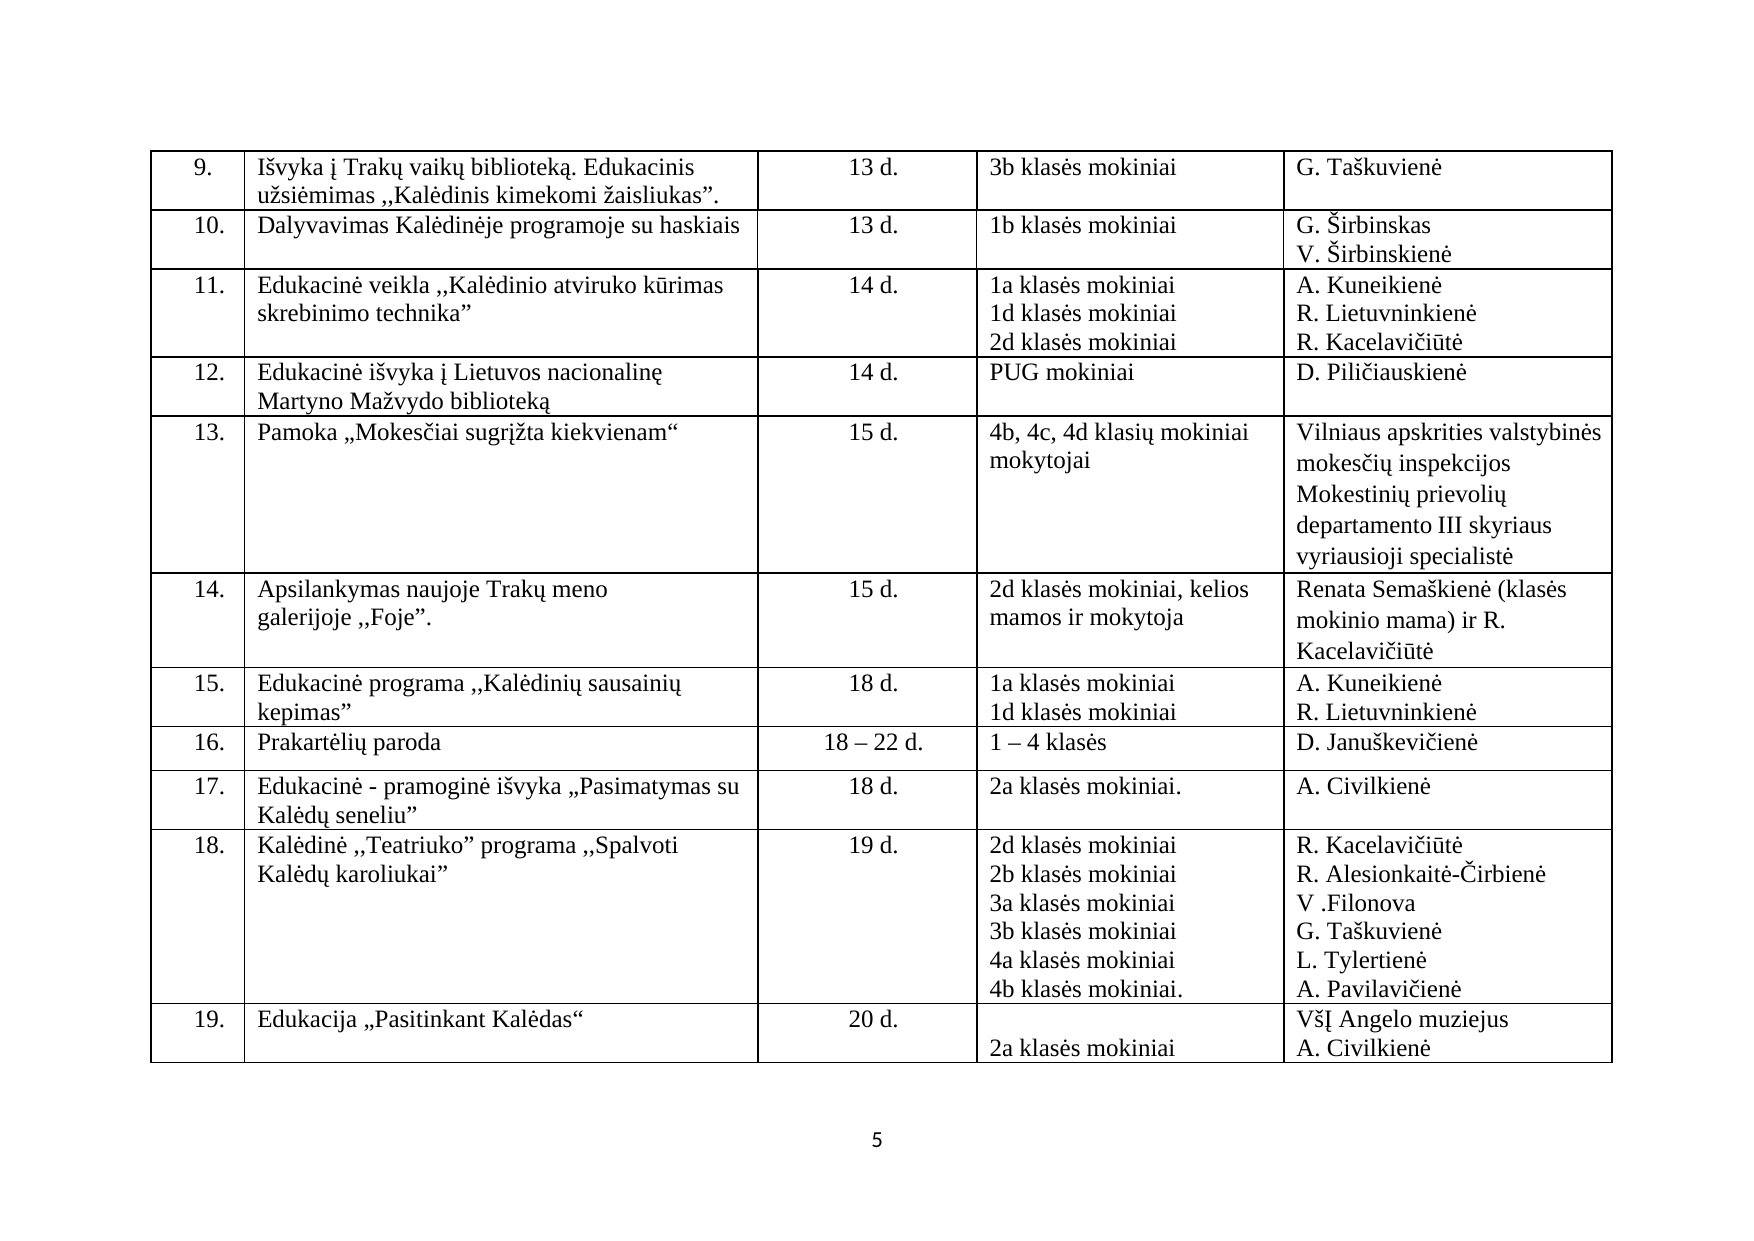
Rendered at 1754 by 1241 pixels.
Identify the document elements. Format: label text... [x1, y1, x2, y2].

table_cell [152, 830, 244, 1003]
table_cell R. Kacelavičiūtė R. Alesionkaitė-Čirbienė V .Filonova G. Taškuvienė L. Tylertienė A. Pavilavičienė [1285, 830, 1611, 1003]
table_cell [152, 771, 244, 828]
table_cell [152, 211, 244, 268]
table_cell [152, 358, 244, 415]
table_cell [245, 1004, 757, 1062]
table_cell 18 d. [759, 668, 976, 726]
table_cell 19 d. [759, 830, 976, 1003]
table_cell 1a klasės mokiniai 1d klasės mokiniai [978, 668, 1283, 726]
table_cell 15 d. [759, 574, 976, 667]
table_cell 2d klasės mokiniai, kelios mamos ir mokytoja [978, 574, 1283, 667]
table_cell Vilniaus apskrities valstybinės mokesčių inspekcijos Mokestinių prievolių departamento III skyriaus vyriausioji specialistė [1285, 417, 1611, 572]
table_cell Renata Semaškienė (klasės mokinio mama) ir R. Kacelavičiūtė [1285, 574, 1611, 667]
table_cell Prakartėlių paroda [245, 727, 757, 769]
table_cell [152, 270, 244, 356]
table_cell D. Piličiauskienė [1285, 358, 1611, 415]
table_cell Edukacinė - pramoginė išvyka „Pasimatymas su Kalėdų seneliu” [245, 771, 757, 828]
table_cell 2d klasės mokiniai 2b klasės mokiniai 3a klasės mokiniai 3b klasės mokiniai 4a klasės mokiniai 4b klasės mokiniai. [978, 830, 1283, 1003]
table_cell D. Januškevičienė [1285, 727, 1611, 769]
table_cell G. Širbinskas V. Širbinskienė [1284, 211, 1611, 268]
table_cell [1285, 1004, 1611, 1062]
table_cell [152, 574, 244, 667]
table_cell Dalyvavimas Kalėdinėje programoje su haskiais [245, 211, 757, 268]
table_cell Apsilankymas naujoje Trakų meno galerijoje ,,Foje”. [245, 574, 757, 667]
table_cell 1 – 4 klasės [978, 727, 1283, 769]
table_cell A. Civilkienė [1285, 771, 1611, 828]
table_cell 14 d. [759, 270, 976, 356]
table_cell [152, 668, 244, 726]
table_cell Edukacinė išvyka į Lietuvos nacionalinę Martyno Mažvydo biblioteką [245, 358, 757, 415]
table_cell A. Kuneikienė R. Lietuvninkienė R. Kacelavičiūtė [1285, 270, 1611, 356]
table_cell [152, 1004, 244, 1062]
table_cell Kalėdinė ,,Teatriuko” programa ,,Spalvoti Kalėdų karoliukai” [245, 830, 757, 1003]
table_cell [152, 152, 244, 209]
table_cell A. Kuneikienė R. Lietuvninkienė [1285, 668, 1611, 726]
table_cell 4b, 4c, 4d klasių mokiniai mokytojai [978, 417, 1283, 572]
table_cell 1a klasės mokiniai 1d klasės mokiniai 2d klasės mokiniai [978, 270, 1283, 356]
table_cell [152, 727, 244, 769]
table_cell Išvyka į Trakų vaikų biblioteką. Edukacinis užsiėmimas ,,Kalėdinis kimekomi žaisliukas”. [245, 152, 757, 209]
table_cell Edukacinė programa ,,Kalėdinių sausainių kepimas” [245, 668, 757, 726]
table_cell 13 d. [758, 211, 976, 268]
table_cell 18 d. [759, 771, 976, 828]
table_cell 1b klasės mokiniai [977, 211, 1283, 268]
table_cell [152, 417, 244, 572]
table_cell 20 d. [759, 1004, 976, 1062]
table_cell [978, 1004, 1283, 1062]
table_cell 13 d. [759, 152, 976, 209]
table_cell PUG mokiniai [978, 358, 1283, 415]
table_cell 2a klasės mokiniai. [978, 771, 1283, 828]
table_cell 3b klasės mokiniai [978, 152, 1283, 209]
table_cell Edukacinė veikla ,,Kalėdinio atviruko kūrimas skrebinimo technika” [245, 270, 757, 356]
table_cell 14 d. [759, 358, 976, 415]
table_cell G. Taškuvienė [1285, 152, 1611, 209]
table_cell 18 – 22 d. [759, 727, 976, 769]
table_cell 15 d. [759, 417, 976, 572]
table_cell Pamoka „Mokesčiai sugrįžta kiekvienam“ [245, 417, 757, 572]
